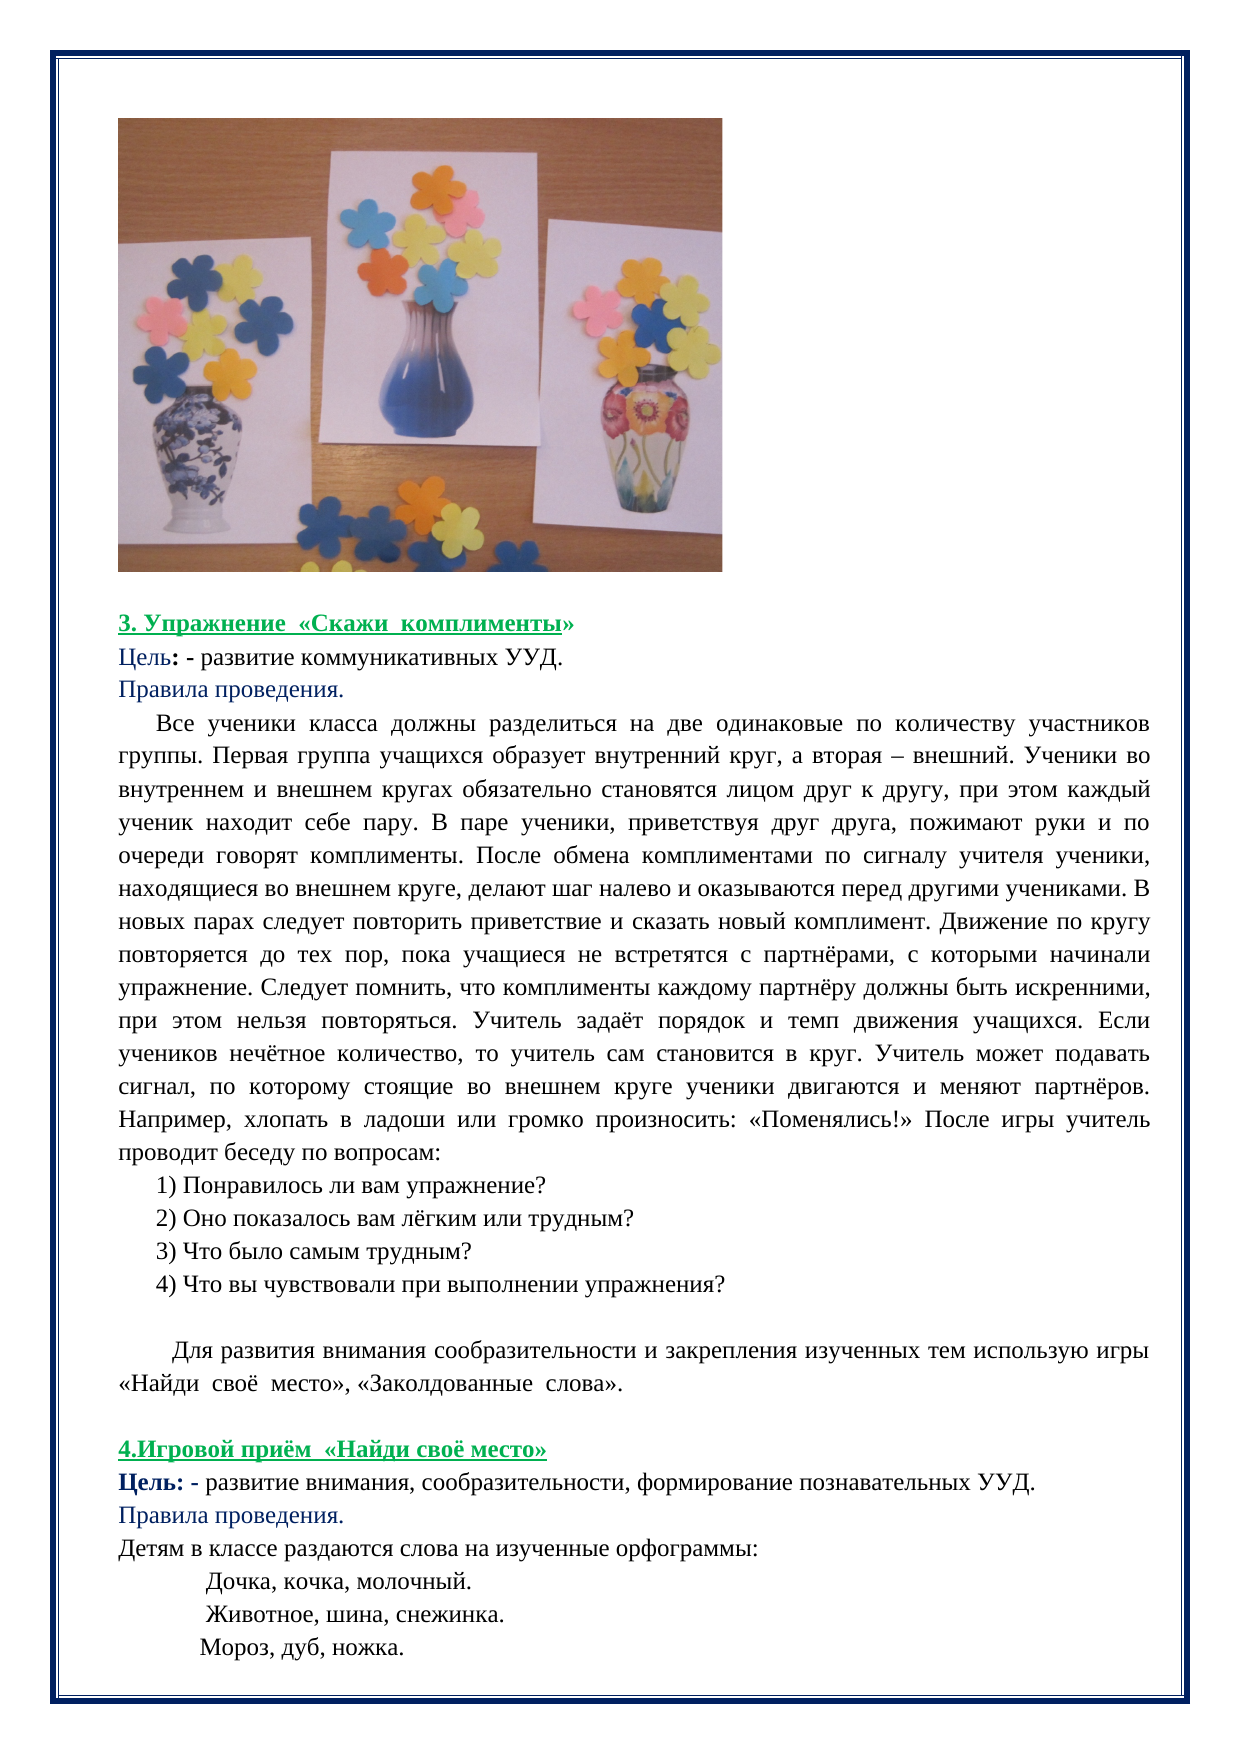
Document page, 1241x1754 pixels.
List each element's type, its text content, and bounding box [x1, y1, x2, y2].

text Правила проведения. [118, 674, 1152, 703]
text Детям в классе раздаются слова на изученные орфограммы: [118, 1533, 1152, 1562]
text Цель: - развитие внимания, сообразительности, формирование познавательных УУД. [118, 1467, 1152, 1496]
text Все ученики класса должны разделиться на две одинаковые по количеству участников группы. Первая группа учащихся образует внутренний круг, а вторая – внешний. Ученики во внутреннем и внешнем кругах обязательно становятся лицом друг к другу, при этом каждый ученик находит себе пару. В паре ученики, приветствуя друг друга, пожимают руки и по очереди говорят комплименты. После обмена комплиментами по сигналу учителя ученики, находящиеся во внешнем круге, делают шаг налево и оказываются перед другими учениками. В новых парах следует повторить приветствие и сказать новый комплимент. Движение по кругу повторяется до тех пор, пока учащиеся не встретятся с партнёрами, с которыми начинали упражнение. Следует помнить, что комплименты каждому партнёру должны быть искренними, при этом нельзя повторяться. Учитель задаёт порядок и темп движения учащихся. Если учеников нечётное количество, то учитель сам становится в круг. Учитель может подавать сигнал, по которому стоящие во внешнем круге ученики двигаются и меняют партнёров. Например, хлопать в ладоши или громко произносить: «Поменялись!» После игры учитель проводит беседу по вопросам: [118, 708, 1152, 1166]
text Для развития внимания сообразительности и закрепления изученных тем использую игры «Найди своё место», «Заколдованные слова». [118, 1335, 1152, 1397]
picture [118, 118, 723, 572]
text 3) Что было самым трудным? [118, 1236, 1152, 1265]
text 4) Что вы чувствовали при выполнении упражнения? [118, 1269, 1152, 1298]
text 4.Игровой приём «Найди своё место» [118, 1434, 1152, 1463]
text 1) Понравилось ли вам упражнение? [118, 1170, 1152, 1199]
list Животное, шина, снежинка. [118, 1599, 1152, 1628]
text 3. Упражнение «Скажи комплименты» [118, 608, 1152, 637]
text Правила проведения. [118, 1500, 1152, 1529]
list Мороз, дуб, ножка. [118, 1632, 1152, 1661]
text Цель: - развитие коммуникативных УУД. [118, 642, 1152, 670]
list Дочка, кочка, молочный. [118, 1566, 1152, 1595]
text 2) Оно показалось вам лёгким или трудным? [118, 1203, 1152, 1232]
